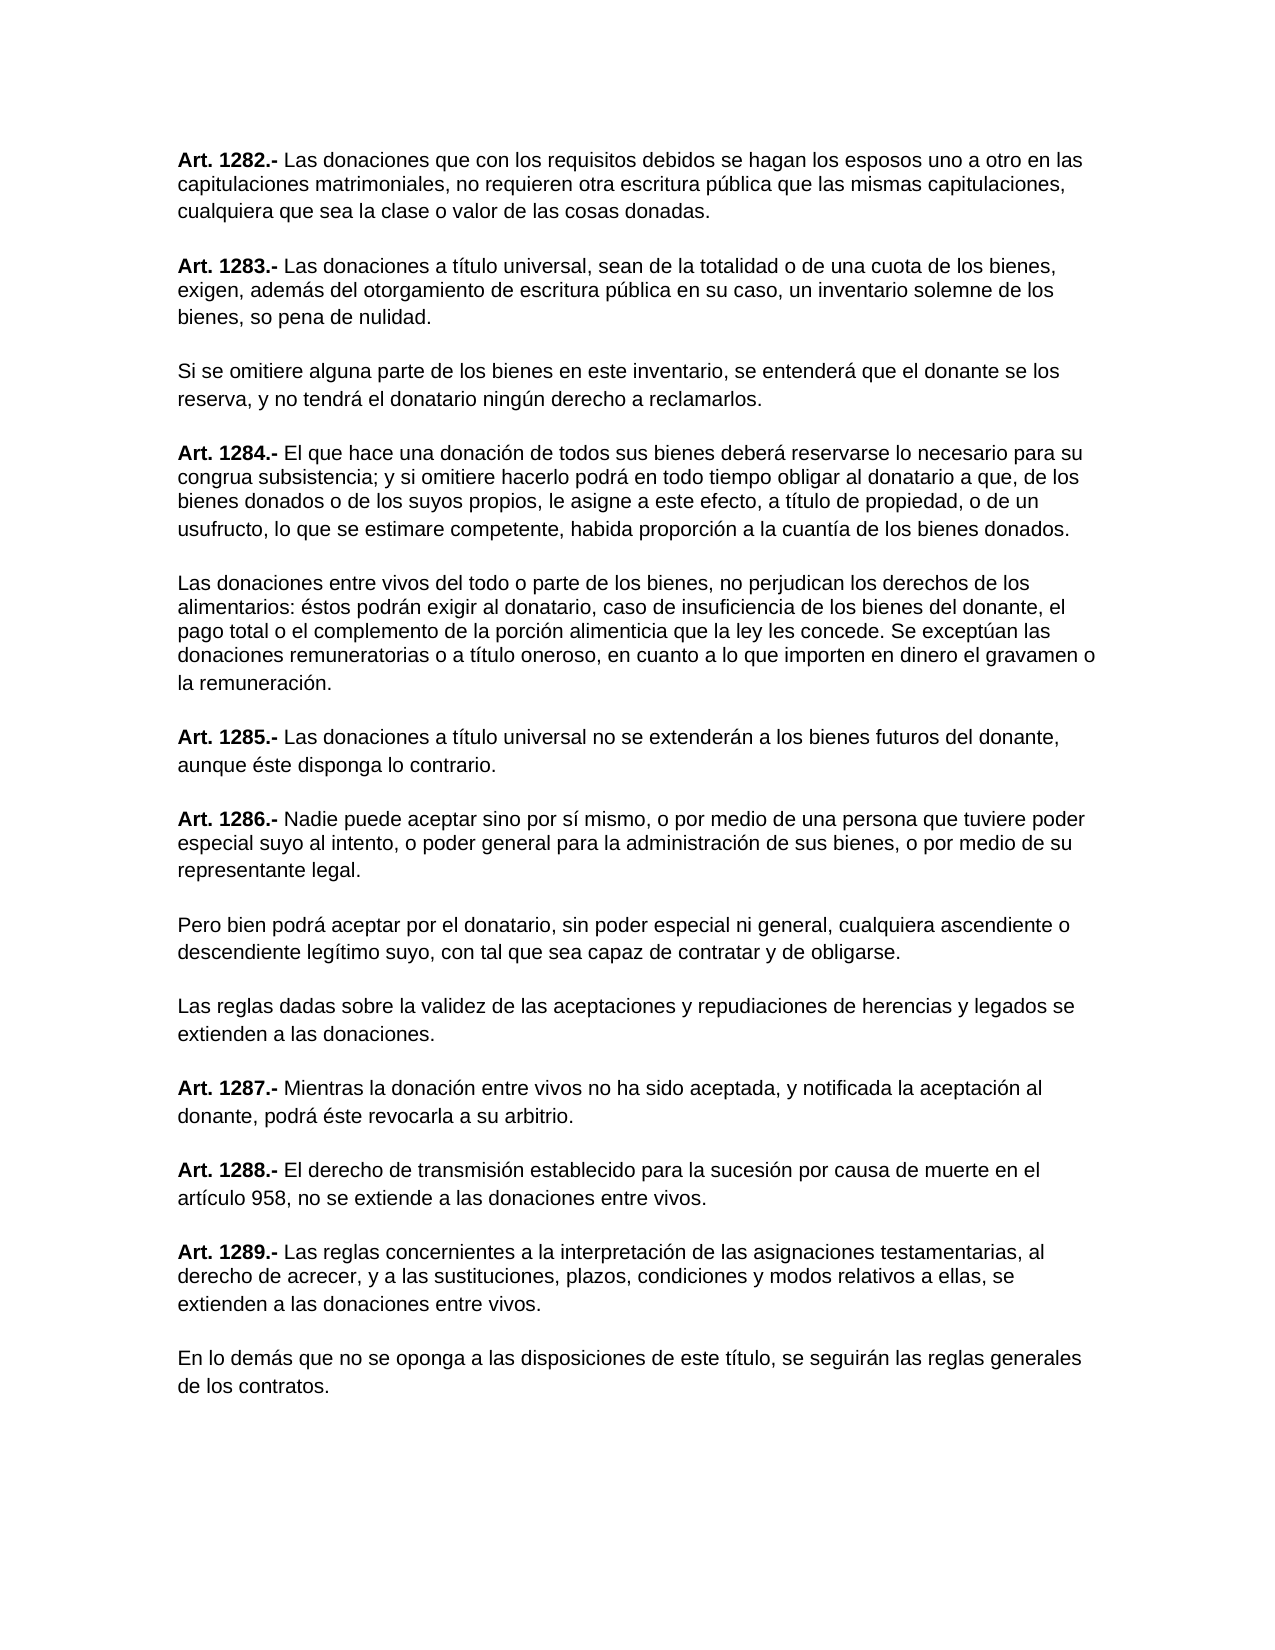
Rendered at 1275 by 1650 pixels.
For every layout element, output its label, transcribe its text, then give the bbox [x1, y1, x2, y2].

text Art. 1288.- El derecho de transmisión establecido para la sucesión por causa de muerte en el artículo 958, no se extiende a las donaciones entre vivos. [177, 1158, 1098, 1211]
text Art. 1282.- Las donaciones que con los requisitos debidos se hagan los esposos uno a otro en las capitulaciones matrimoniales, no requieren otra escritura pública que las mismas capitulaciones, cualquiera que sea la clase o valor de las cosas donadas. [177, 148, 1098, 224]
text Art. 1283.- Las donaciones a título universal, sean de la totalidad o de una cuota de los bienes, exigen, además del otorgamiento de escritura pública en su caso, un inventario solemne de los bienes, so pena de nulidad. [177, 253, 1098, 330]
text Pero bien podrá aceptar por el donatario, sin poder especial ni general, cualquiera ascendiente o descendiente legítimo suyo, con tal que sea capaz de contratar y de obligarse. [177, 912, 1098, 965]
text Art. 1286.- Nadie puede aceptar sino por sí mismo, o por medio de una persona que tuviere poder especial suyo al intento, o poder general para la administración de sus bienes, o por medio de su representante legal. [177, 807, 1098, 883]
text Art. 1289.- Las reglas concernientes a la interpretación de las asignaciones testamentarias, al derecho de acrecer, y a las sustituciones, plazos, condiciones y modos relativos a ellas, se extienden a las donaciones entre vivos. [177, 1240, 1098, 1317]
text Art. 1287.- Mientras la donación entre vivos no ha sido aceptada, y notificada la aceptación al donante, podrá éste revocarla a su arbitrio. [177, 1076, 1098, 1129]
text Art. 1284.- El que hace una donación de todos sus bienes deberá reservarse lo necesario para su congrua subsistencia; y si omitiere hacerlo podrá en todo tiempo obligar al donatario a que, de los bienes donados o de los suyos propios, le asigne a este efecto, a título de propiedad, o de un usufructo, lo que se estimare competente, habida proporción a la cuantía de los bienes donados. [177, 441, 1098, 542]
text Art. 1285.- Las donaciones a título universal no se extenderán a los bienes futuros del donante, aunque éste disponga lo contrario. [177, 725, 1098, 777]
text En lo demás que no se oponga a las disposiciones de este título, se seguirán las reglas generales de los contratos. [177, 1346, 1098, 1398]
text Si se omitiere alguna parte de los bienes en este inventario, se entenderá que el donante se los reserva, y no tendrá el donatario ningún derecho a reclamarlos. [177, 359, 1098, 412]
text Las donaciones entre vivos del todo o parte de los bienes, no perjudican los derechos de los alimentarios: éstos podrán exigir al donatario, caso de insuficiencia de los bienes del donante, el pago total o el complemento de la porción alimenticia que la ley les concede. Se exceptúan las donaciones remuneratorias o a título oneroso, en cuanto a lo que importen en dinero el gravamen o la remuneración. [177, 571, 1098, 696]
text Las reglas dadas sobre la validez de las aceptaciones y repudiaciones de herencias y legados se extienden a las donaciones. [177, 994, 1098, 1047]
